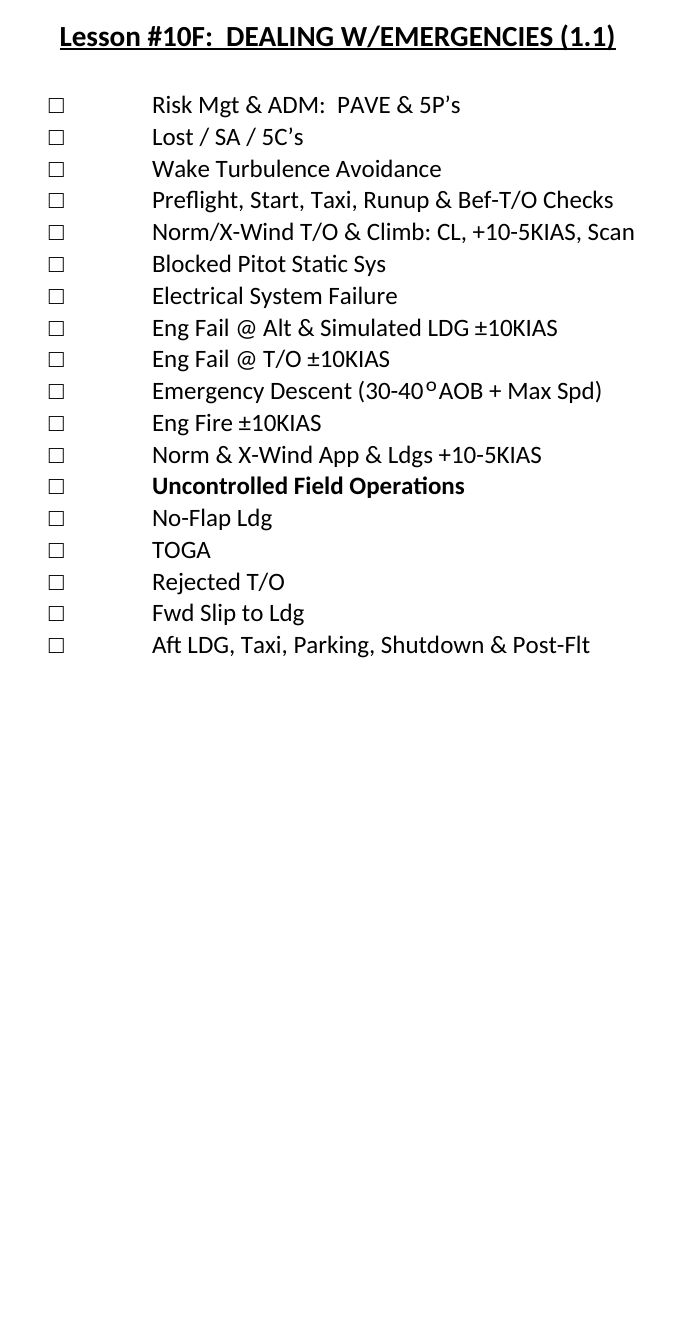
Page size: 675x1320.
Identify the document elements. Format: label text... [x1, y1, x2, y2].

list Norm & X-Wind App & Ldgs +10-5KIAS [49, 439, 645, 471]
list Risk Mgt & ADM: PAVE & 5P’s [49, 89, 645, 121]
list No-Flap Ldg [49, 502, 645, 534]
list Eng Fail @ Alt & Simulated LDG ±10KIAS [49, 312, 645, 343]
list Preflight, Start, Taxi, Runup & Bef-T/O Checks [49, 184, 645, 216]
list Aft LDG, Taxi, Parking, Shutdown & Post-Flt [49, 629, 645, 661]
list Rejected T/O [49, 566, 645, 598]
list Emergency Descent (30-40ºAOB + Max Spd) [49, 375, 645, 407]
list Eng Fail @ T/O ±10KIAS [49, 343, 645, 375]
list Wake Turbulence Avoidance [49, 153, 645, 184]
text Lesson #10F: DEALING W/EMERGENCIES (1.1) [30, 18, 645, 54]
list Lost / SA / 5C’s [49, 121, 645, 153]
list Blocked Pitot Static Sys [49, 248, 645, 280]
list Fwd Slip to Ldg [49, 598, 645, 629]
list Eng Fire ±10KIAS [49, 407, 645, 439]
list Uncontrolled Field Operations [49, 471, 645, 502]
list TOGA [49, 534, 645, 566]
list Norm/X-Wind T/O & Climb: CL, +10-5KIAS, Scan [49, 216, 645, 248]
list Electrical System Failure [49, 280, 645, 312]
